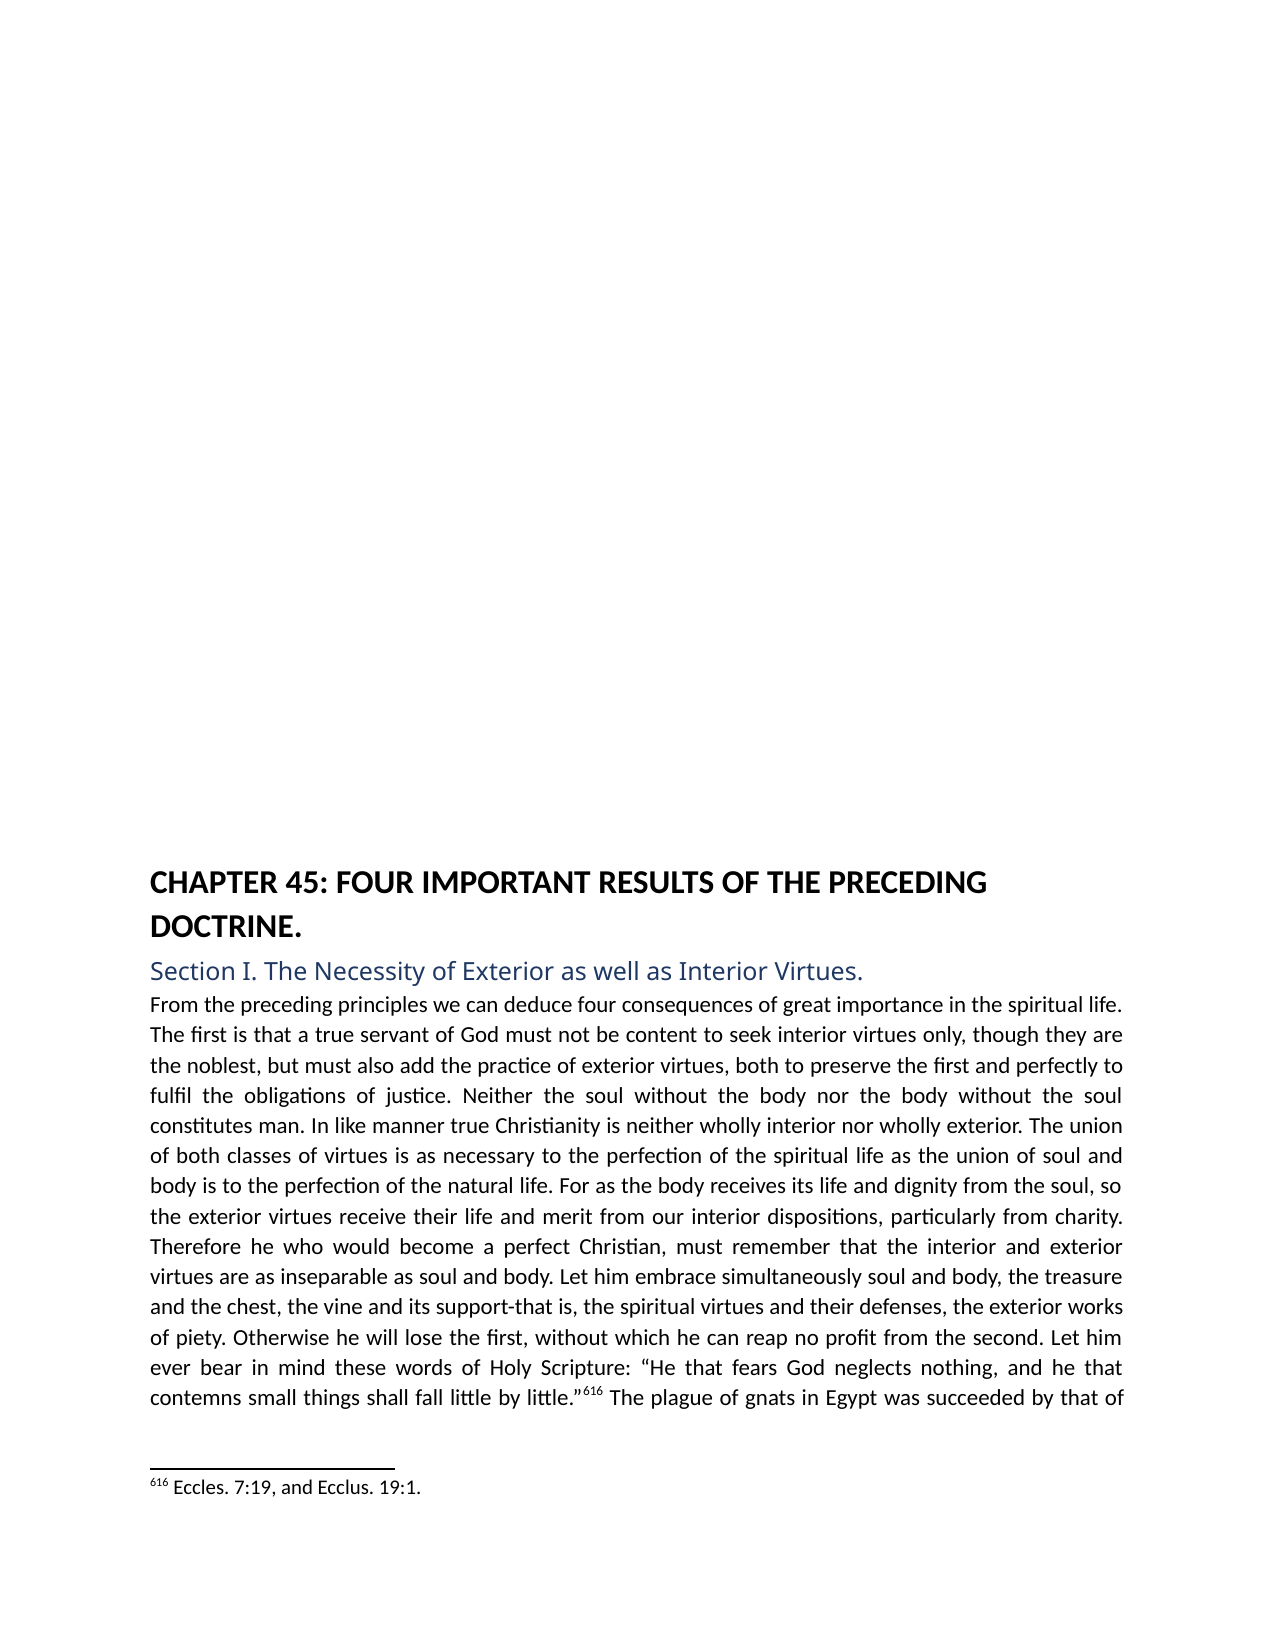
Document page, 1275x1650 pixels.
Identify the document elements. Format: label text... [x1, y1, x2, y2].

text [150, 990, 1125, 1411]
subtitle Section I. The Necessity of Exterior as well as Interior Virtues. [150, 953, 1125, 988]
subtitle CHAPTER 45: FOUR IMPORTANT RESULTS OF THE PRECEDING DOCTRINE. [150, 861, 1125, 946]
